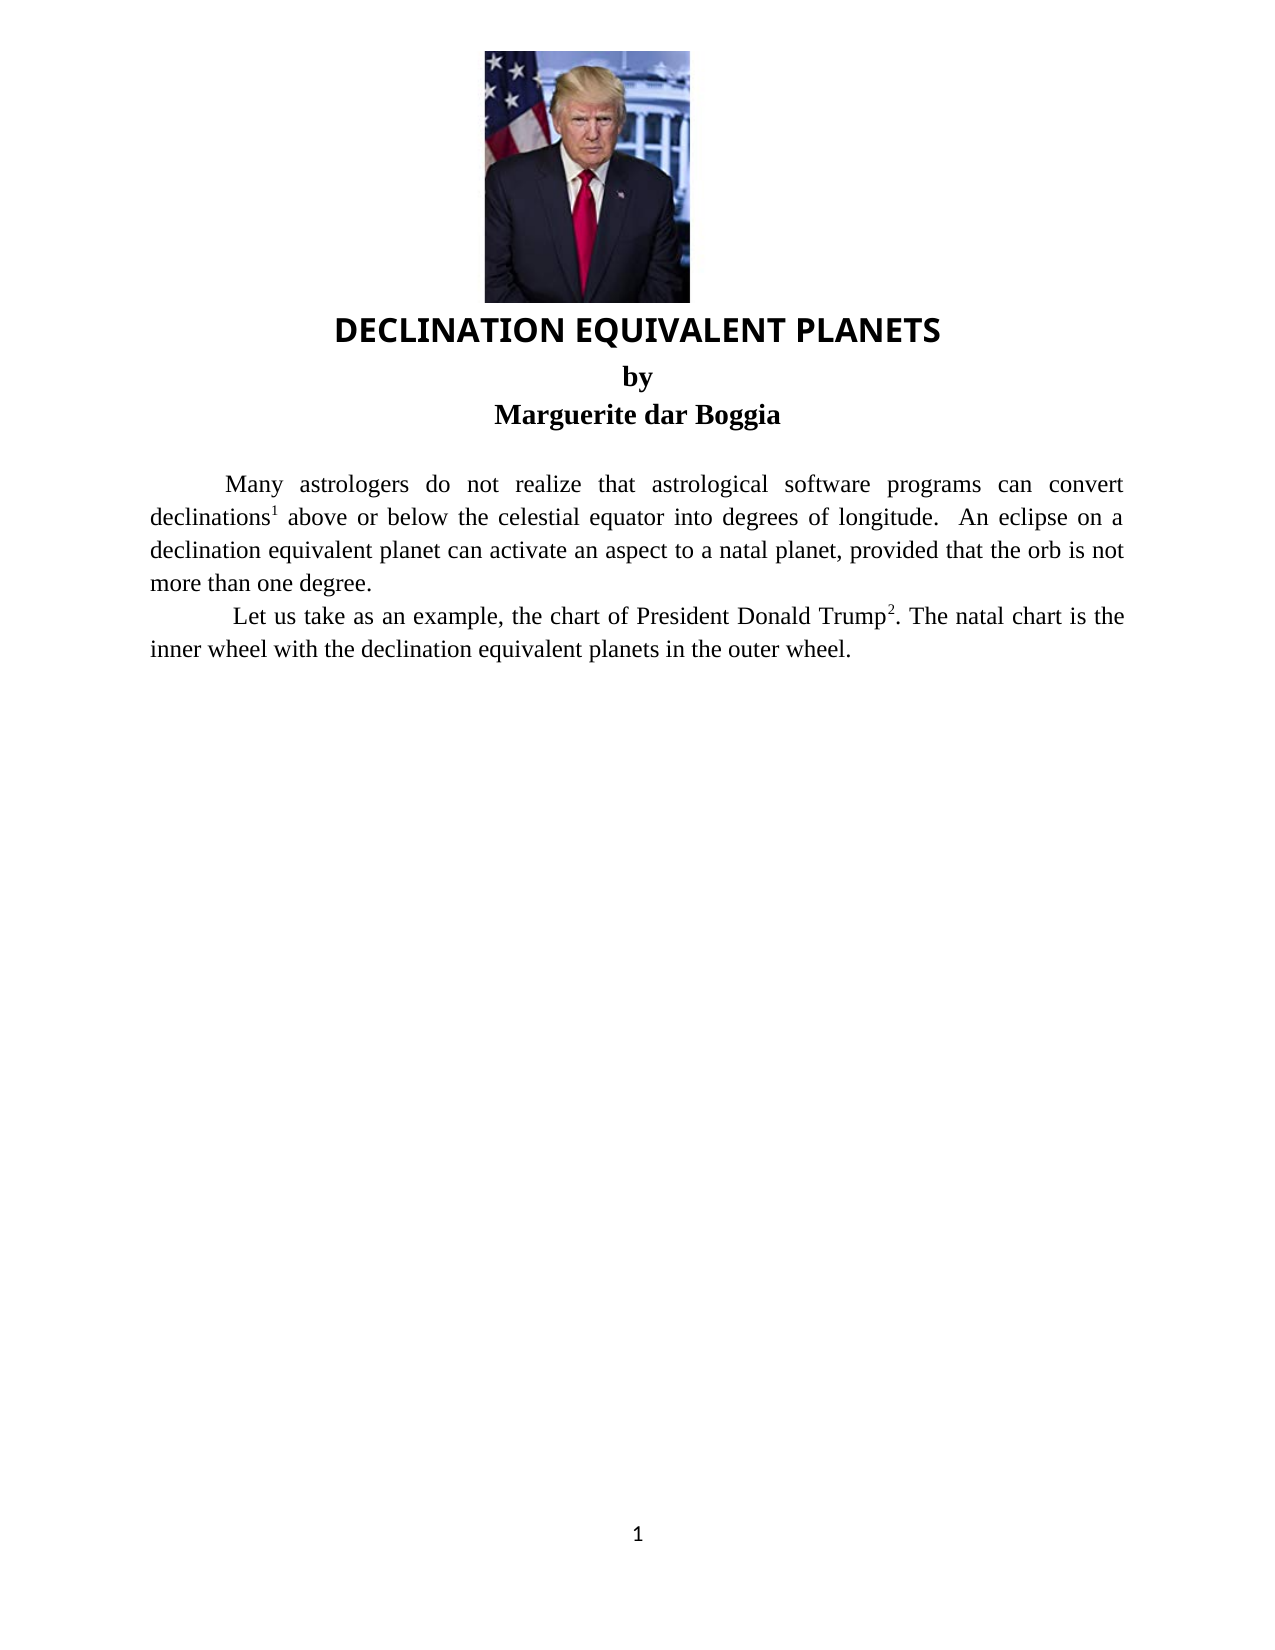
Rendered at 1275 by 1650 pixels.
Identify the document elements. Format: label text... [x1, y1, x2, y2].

text Marguerite dar Boggia [150, 397, 1125, 431]
text Let us take as an example, the chart of President Donald Trump2. The natal chart is the inner wheel with the declination equivalent planets in the outer wheel. [150, 601, 1125, 663]
text DECLINATION EQUIVALENT PLANETS [150, 307, 1125, 352]
text by [150, 359, 1125, 392]
picture [459, 51, 715, 303]
text Many astrologers do not realize that astrological software programs can convert declinations1 above or below the celestial equator into degrees of longitude. An eclipse on a declination equivalent planet can activate an aspect to a natal planet, provided that the orb is not more than one degree. [150, 469, 1125, 597]
